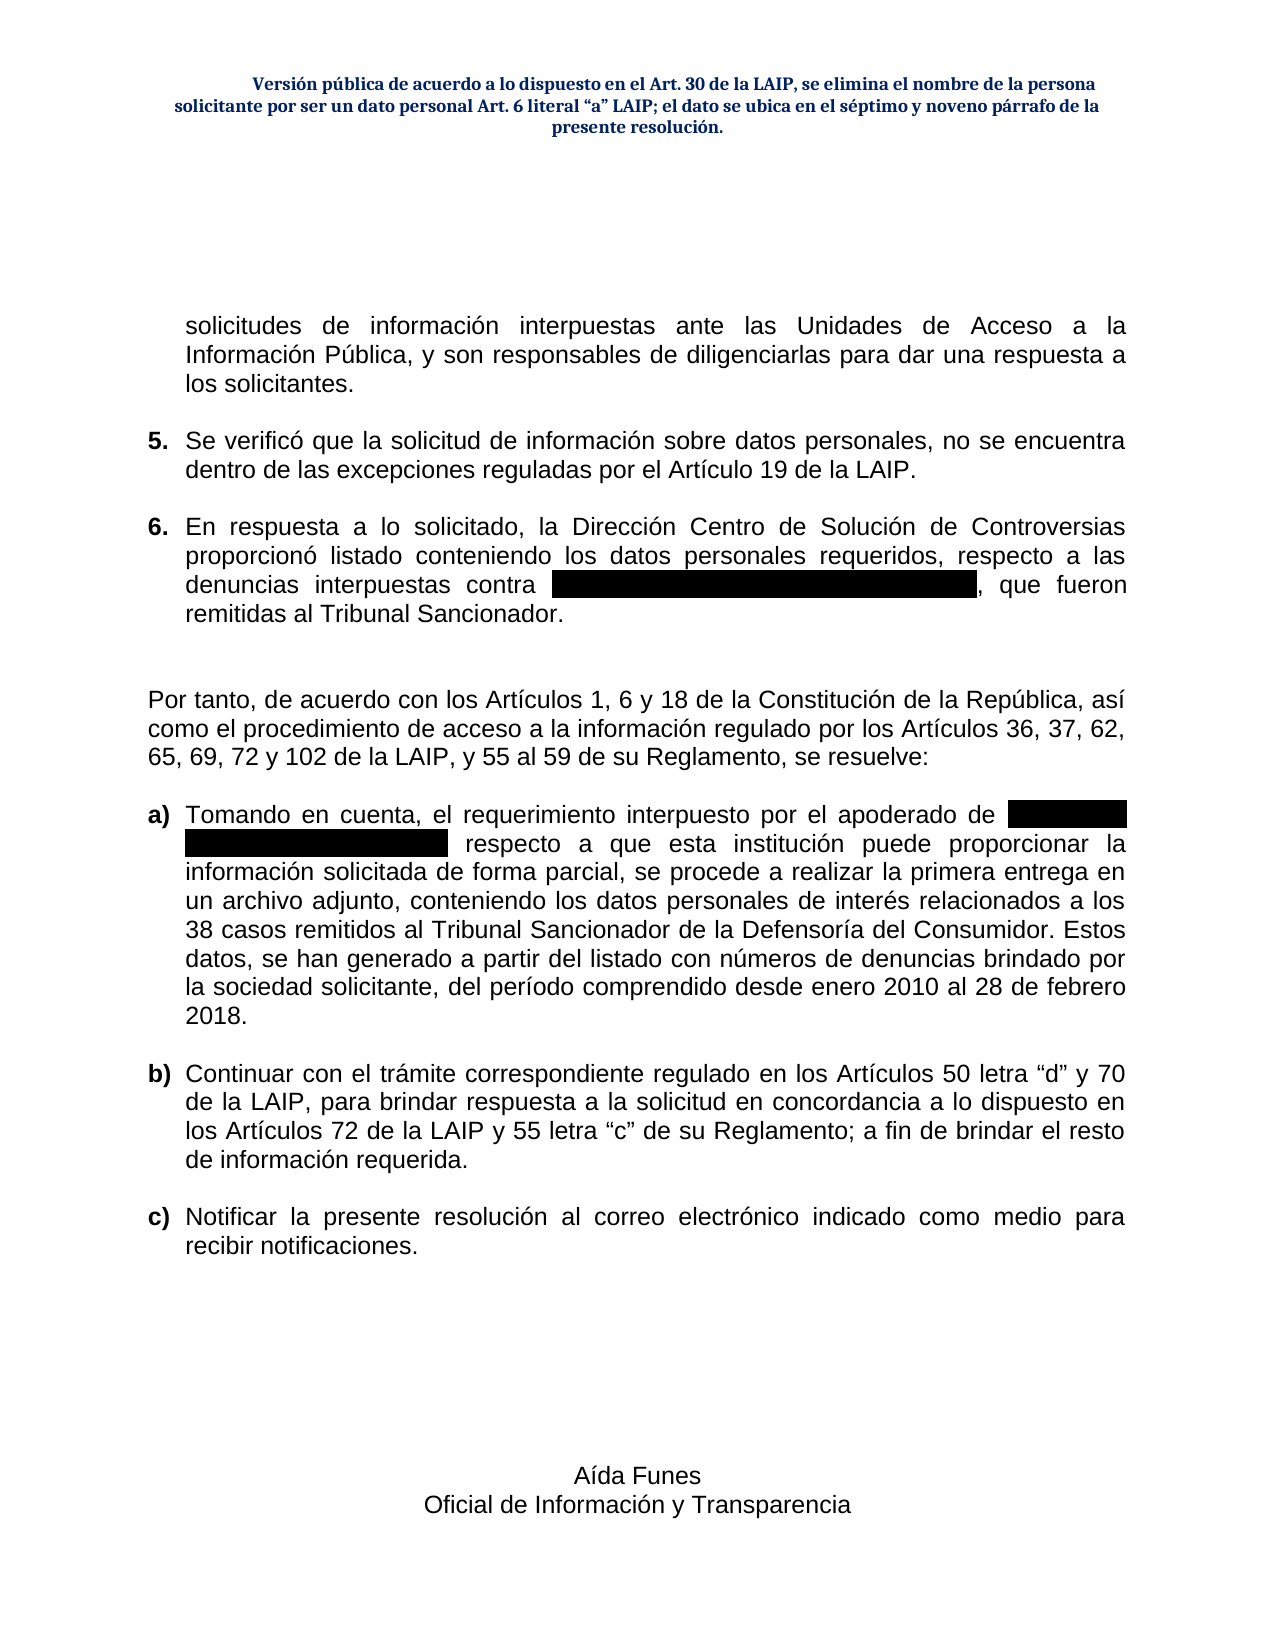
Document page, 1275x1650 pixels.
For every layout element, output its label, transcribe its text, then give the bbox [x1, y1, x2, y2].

text Por tanto, de acuerdo con los Artículos 1, 6 y 18 de la Constitución de la República, así como el procedimiento de acceso a la información regulado por los Artículos 36, 37, 62, 65, 69, 72 y 102 de la LAIP, y 55 al 59 de su Reglamento, se resuelve: [148, 685, 1127, 771]
list Notificar la presente resolución al correo electrónico indicado como medio para recibir notificaciones. [148, 1202, 1127, 1260]
list Continuar con el trámite correspondiente regulado en los Artículos 50 letra “d” y 70 de la LAIP, para brindar respuesta a la solicitud en concordancia a lo dispuesto en los Artículos 72 de la LAIP y 55 letra “c” de su Reglamento; a fin de brindar el resto de información requerida. [148, 1058, 1127, 1173]
list Tomando en cuenta, el requerimiento interpuesto por el apoderado de xxxxxxxxx, xxxxxxxxxxxxxxxxxxxxx respecto a que esta institución puede proporcionar la información solicitada de forma parcial, se procede a realizar la primera entrega en un archivo adjunto, conteniendo los datos personales de interés relacionados a los 38 casos remitidos al Tribunal Sancionador de la Defensoría del Consumidor. Estos datos, se han generado a partir del listado con números de denuncias brindado por la sociedad solicitante, del período comprendido desde enero 2010 al 28 de febrero 2018. [148, 800, 1127, 1030]
text Oficial de Información y Transparencia [148, 1490, 1127, 1518]
text Aída Funes [148, 1461, 1127, 1490]
list Se verificó que la solicitud de información sobre datos personales, no se encuentra dentro de las excepciones reguladas por el Artículo 19 de la LAIP. [148, 426, 1127, 483]
list En respuesta a lo solicitado, la Dirección Centro de Solución de Controversias proporcionó listado conteniendo los datos personales requeridos, respecto a las denuncias interpuestas contra xxxxxxxxxxxxxxxxxxxxxxxxxxxxxxxxxx, que fueron remitidas al Tribunal Sancionador. [148, 512, 1127, 627]
list solicitudes de información interpuestas ante las Unidades de Acceso a la Información Pública, y son responsables de diligenciarlas para dar una respuesta a los solicitantes. [185, 311, 1127, 397]
